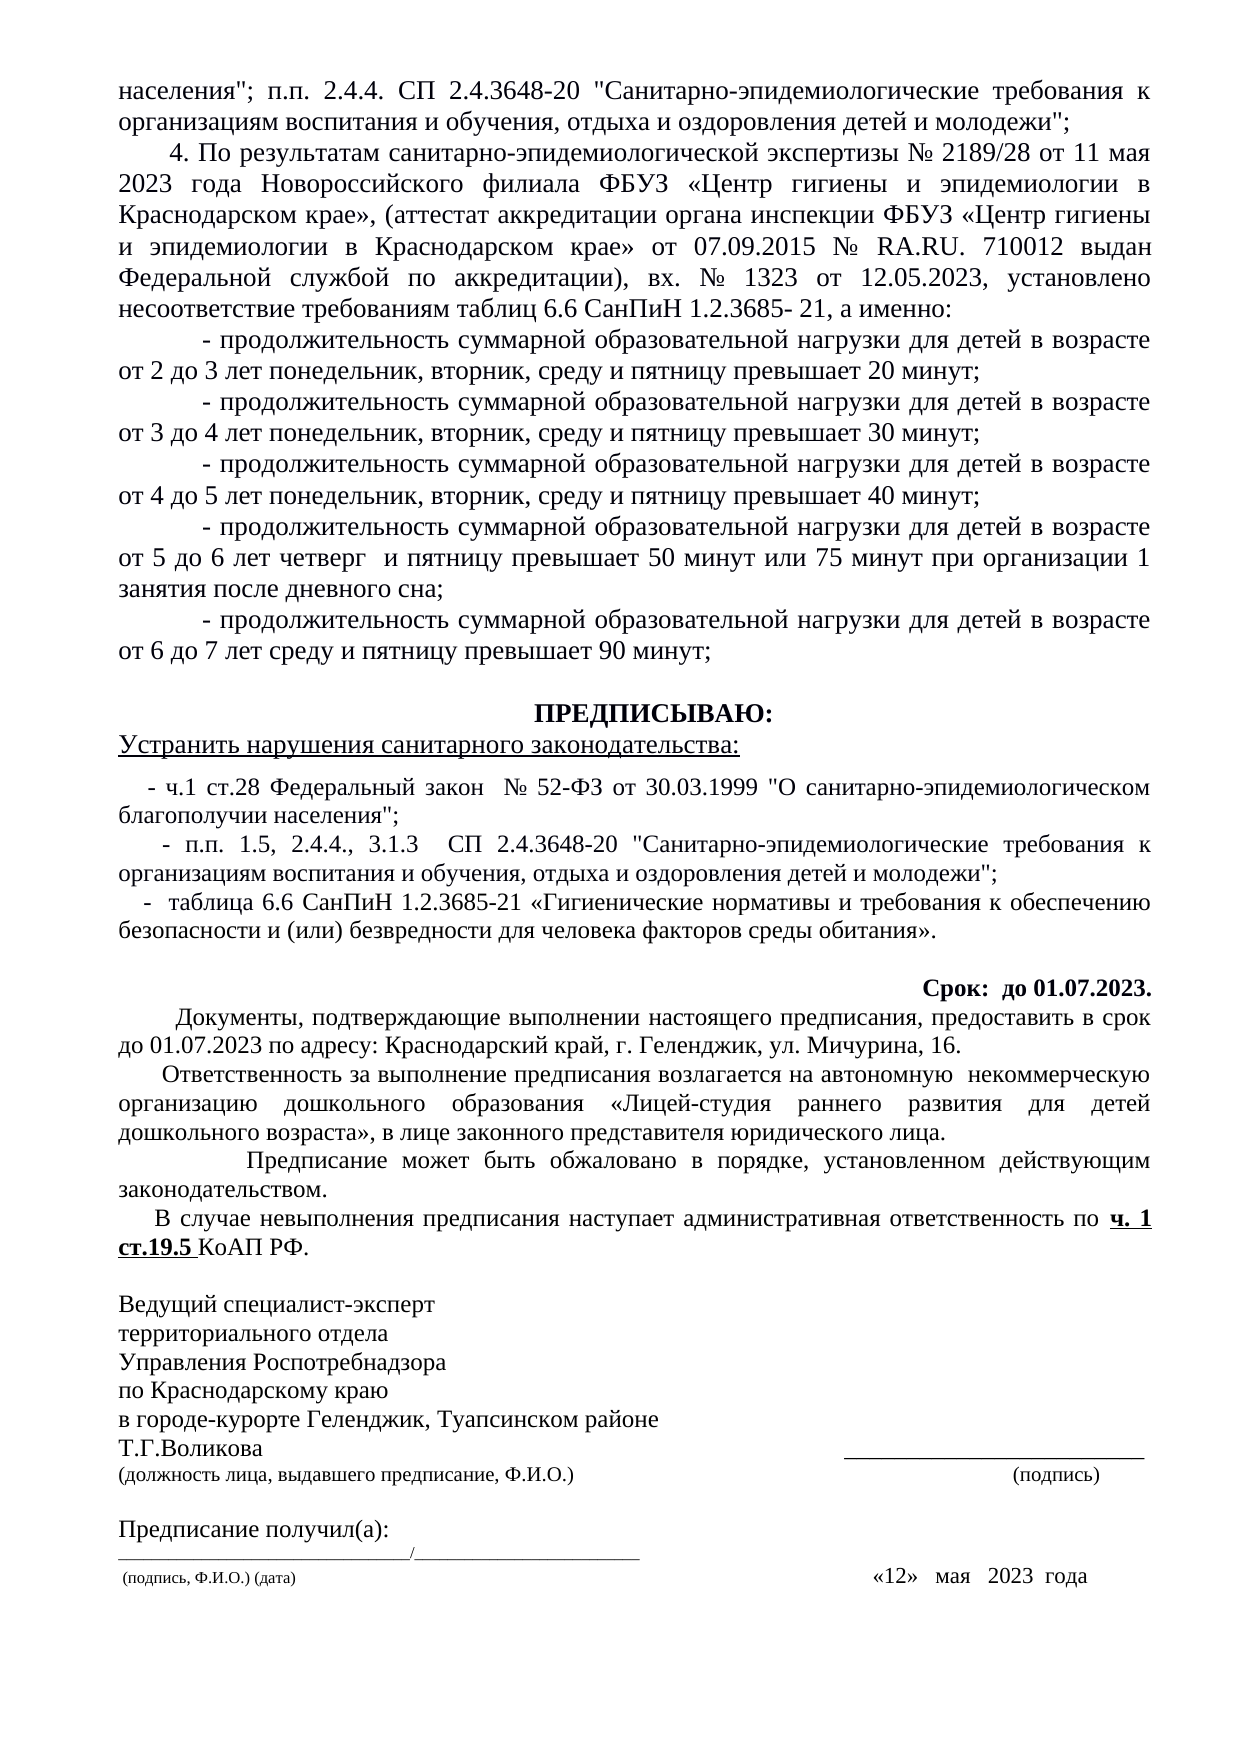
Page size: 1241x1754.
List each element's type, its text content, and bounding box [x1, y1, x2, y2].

text Предписание получил(а): [118, 1514, 1152, 1543]
text ___________________________________/___________________________ [118, 1543, 1152, 1562]
text Предписание может быть обжаловано в порядке, установленном действующим законодательством. [118, 1145, 1152, 1203]
list ПРЕДПИСЫВАЮ: [156, 697, 1152, 728]
text Срок: до 01.07.2023. [118, 973, 1152, 1002]
text - продолжительность суммарной образовательной нагрузки для детей в возрасте от 2 до 3 лет понедельник, вторник, среду и пятницу превышает 20 минут; [118, 323, 1152, 385]
text - продолжительность суммарной образовательной нагрузки для детей в возрасте от 5 до 6 лет четверг и пятницу превышает 50 минут или 75 минут при организации 1 занятия после дневного сна; [118, 510, 1152, 603]
text - ч.1 ст.28 Федеральный закон № 52-ФЗ от 30.03.1999 "О санитарно-эпидемиологическом благополучии населения"; [118, 772, 1152, 829]
text территориального отдела [118, 1318, 1152, 1347]
text - продолжительность суммарной образовательной нагрузки для детей в возрасте от 4 до 5 лет понедельник, вторник, среду и пятницу превышает 40 минут; [118, 448, 1152, 510]
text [118, 74, 1152, 136]
text Документы, подтверждающие выполнении настоящего предписания, предоставить в срок до 01.07.2023 по адресу: Краснодарский край, г. Геленджик, ул. Мичурина, 16. [118, 1002, 1152, 1059]
text - п.п. 1.5, 2.4.4., 3.1.3 СП 2.4.3648-20 "Санитарно-эпидемиологические требования к организациям воспитания и обучения, отдыха и оздоровления детей и молодежи"; [118, 829, 1152, 887]
text - продолжительность суммарной образовательной нагрузки для детей в возрасте от 6 до 7 лет среду и пятницу превышает 90 минут; [118, 603, 1152, 666]
text по Краснодарскому краю [118, 1375, 1152, 1404]
text Устранить нарушения санитарного законодательства: [118, 728, 1152, 759]
text 4. По результатам санитарно-эпидемиологической экспертизы № 2189/28 от 11 мая 2023 года Новороссийского филиала ФБУЗ «Центр гигиены и эпидемиологии в Краснодарском крае», (аттестат аккредитации органа инспекции ФБУЗ «Центр гигиены и эпидемиологии в Краснодарском крае» от 07.09.2015 № RA.RU. 710012 выдан Федеральной службой по аккредитации), вх. № 1323 от 12.05.2023, установлено несоответствие требованиям таблиц 6.6 СанПиН 1.2.3685- 21, а именно: [118, 136, 1152, 323]
text Ведущий специалист-эксперт [118, 1289, 1152, 1318]
text Управления Роспотребнадзора [118, 1347, 1152, 1375]
text в городе-курорте Геленджик, Туапсинском районе Т.Г.Воликова ________________________ [118, 1404, 1152, 1462]
text (должность лица, выдавшего предписание, Ф.И.О.) (подпись) [118, 1462, 1152, 1486]
text В случае невыполнения предписания наступает административная ответственность по ч. 1 ст.19.5 КоАП РФ. [118, 1203, 1152, 1260]
text (подпись, Ф.И.О.) (дата) «12» мая 2023 года [118, 1562, 1152, 1589]
text Ответственность за выполнение предписания возлагается на автономную некоммерческую организацию дошкольного образования «Лицей-студия раннего развития для детей дошкольного возраста», в лице законного представителя юридического лица. [118, 1059, 1152, 1145]
text - продолжительность суммарной образовательной нагрузки для детей в возрасте от 3 до 4 лет понедельник, вторник, среду и пятницу превышает 30 минут; [118, 385, 1152, 448]
